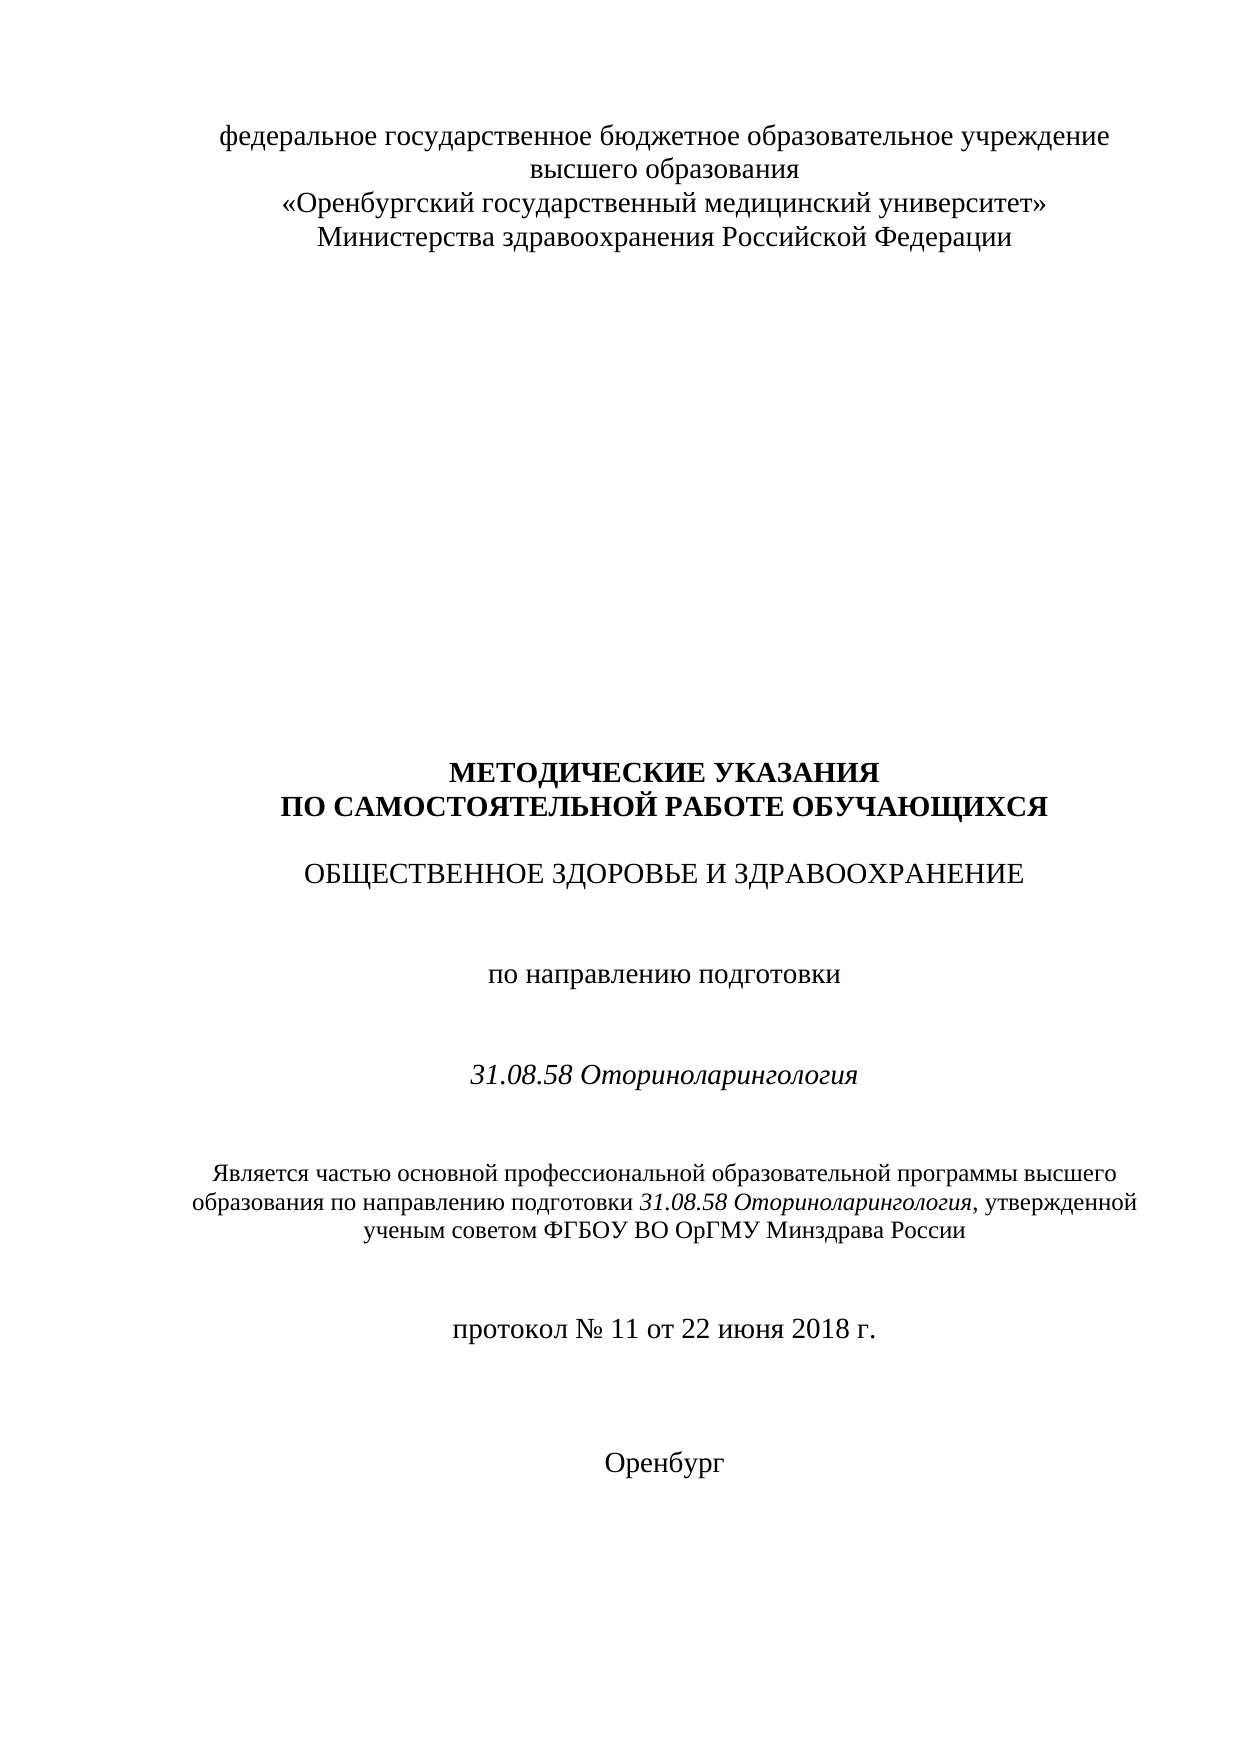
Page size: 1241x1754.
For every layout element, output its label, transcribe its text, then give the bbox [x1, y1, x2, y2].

text федеральное государственное бюджетное образовательное учреждение [177, 118, 1152, 152]
text Является частью основной профессиональной образовательной программы высшего образования по направлению подготовки 31.08.58 Оториноларингология, утвержденной ученым советом ФГБОУ ВО ОрГМУ Минздрава России [177, 1158, 1152, 1244]
text 31.08.58 Оториноларингология [177, 1057, 1152, 1091]
text МЕТОДИЧЕСКИЕ УКАЗАНИЯ [177, 755, 1152, 789]
text ОБЩЕСТВЕННОЕ ЗДОРОВЬЕ И ЗДРАВООХРАНЕНИЕ [177, 856, 1152, 889]
text протокол № 11 от 22 июня 2018 г. [177, 1311, 1152, 1345]
text Оренбург [177, 1445, 1152, 1479]
text ПО САМОСТОЯТЕЛЬНОЙ РАБОТЕ ОБУЧАЮЩИХСЯ [177, 789, 1152, 822]
text «Оренбургский государственный медицинский университет» [177, 185, 1152, 219]
text по направлению подготовки [177, 957, 1152, 990]
text высшего образования [177, 152, 1152, 185]
text Министерства здравоохранения Российской Федерации [177, 219, 1152, 252]
